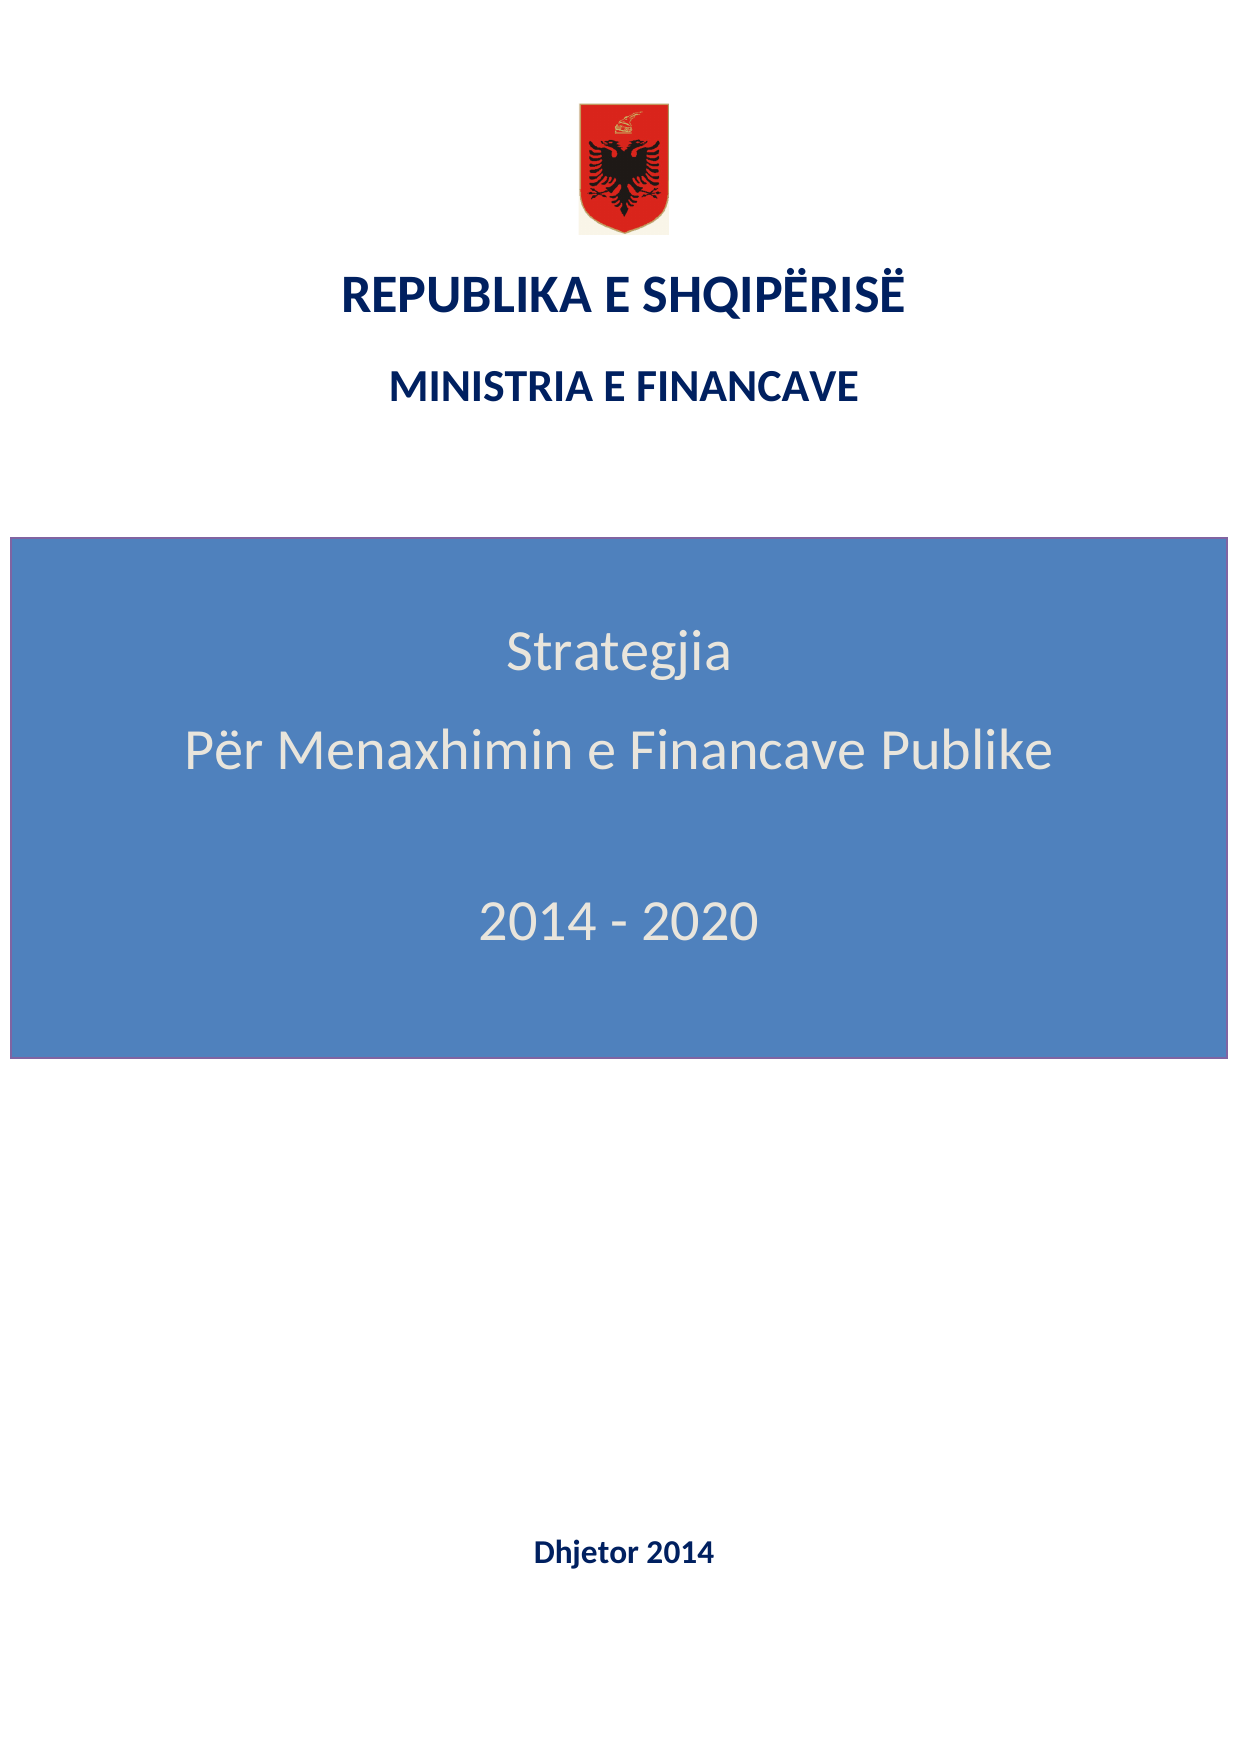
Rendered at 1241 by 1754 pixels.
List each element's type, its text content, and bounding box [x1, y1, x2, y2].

text REPUBLIKA E SHQIPËRISË [150, 260, 1097, 326]
text MINISTRIA E FINANCAVE [150, 357, 1097, 413]
picture [578, 103, 669, 235]
